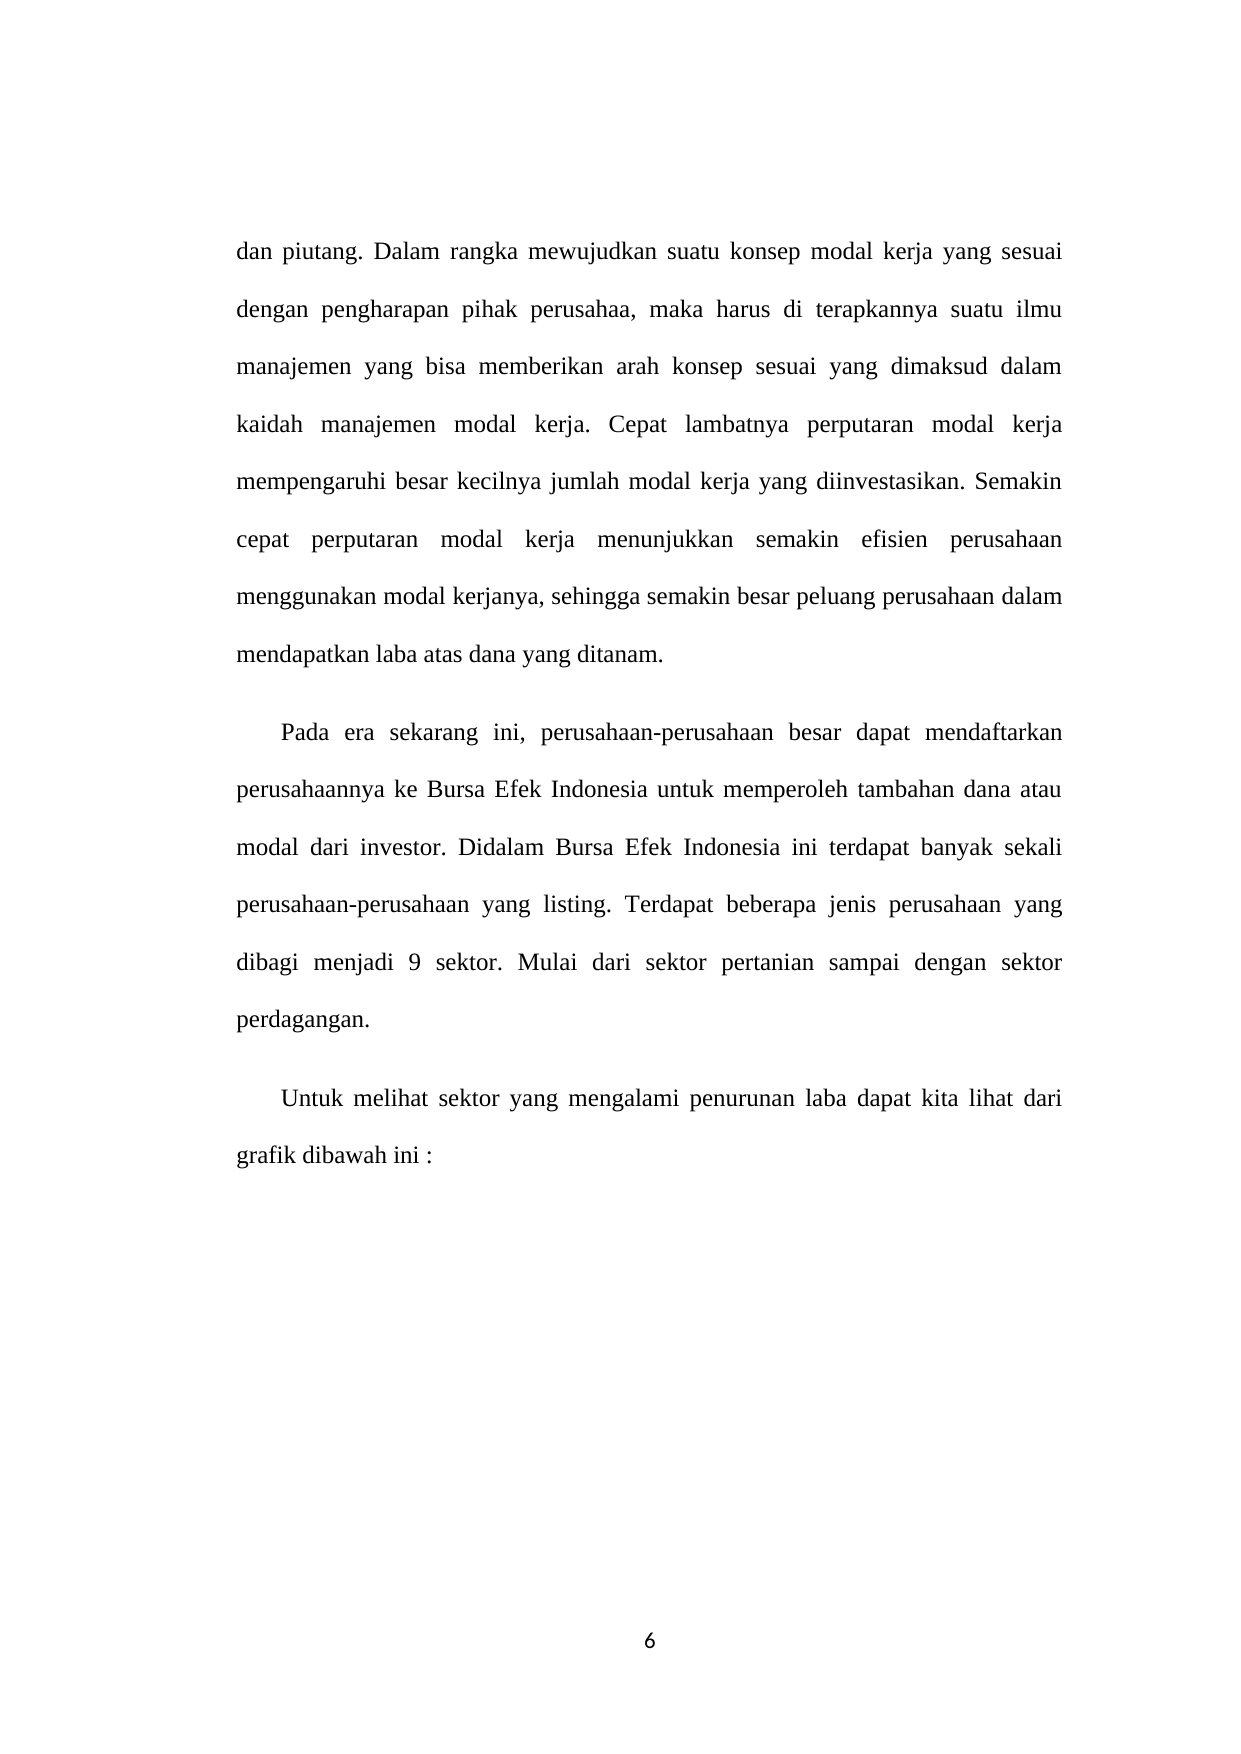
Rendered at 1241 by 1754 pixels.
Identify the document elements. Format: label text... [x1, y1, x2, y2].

text Untuk melihat sektor yang mengalami penurunan laba dapat kita lihat dari grafik dibawah ini : [236, 1083, 1063, 1169]
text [236, 236, 1063, 667]
text Pada era sekarang ini, perusahaan-perusahaan besar dapat mendaftarkan perusahaannya ke Bursa Efek Indonesia untuk memperoleh tambahan dana atau modal dari investor. Didalam Bursa Efek Indonesia ini terdapat banyak sekali perusahaan-perusahaan yang listing. Terdapat beberapa jenis perusahaan yang dibagi menjadi 9 sektor. Mulai dari sektor pertanian sampai dengan sektor perdagangan. [236, 717, 1063, 1033]
